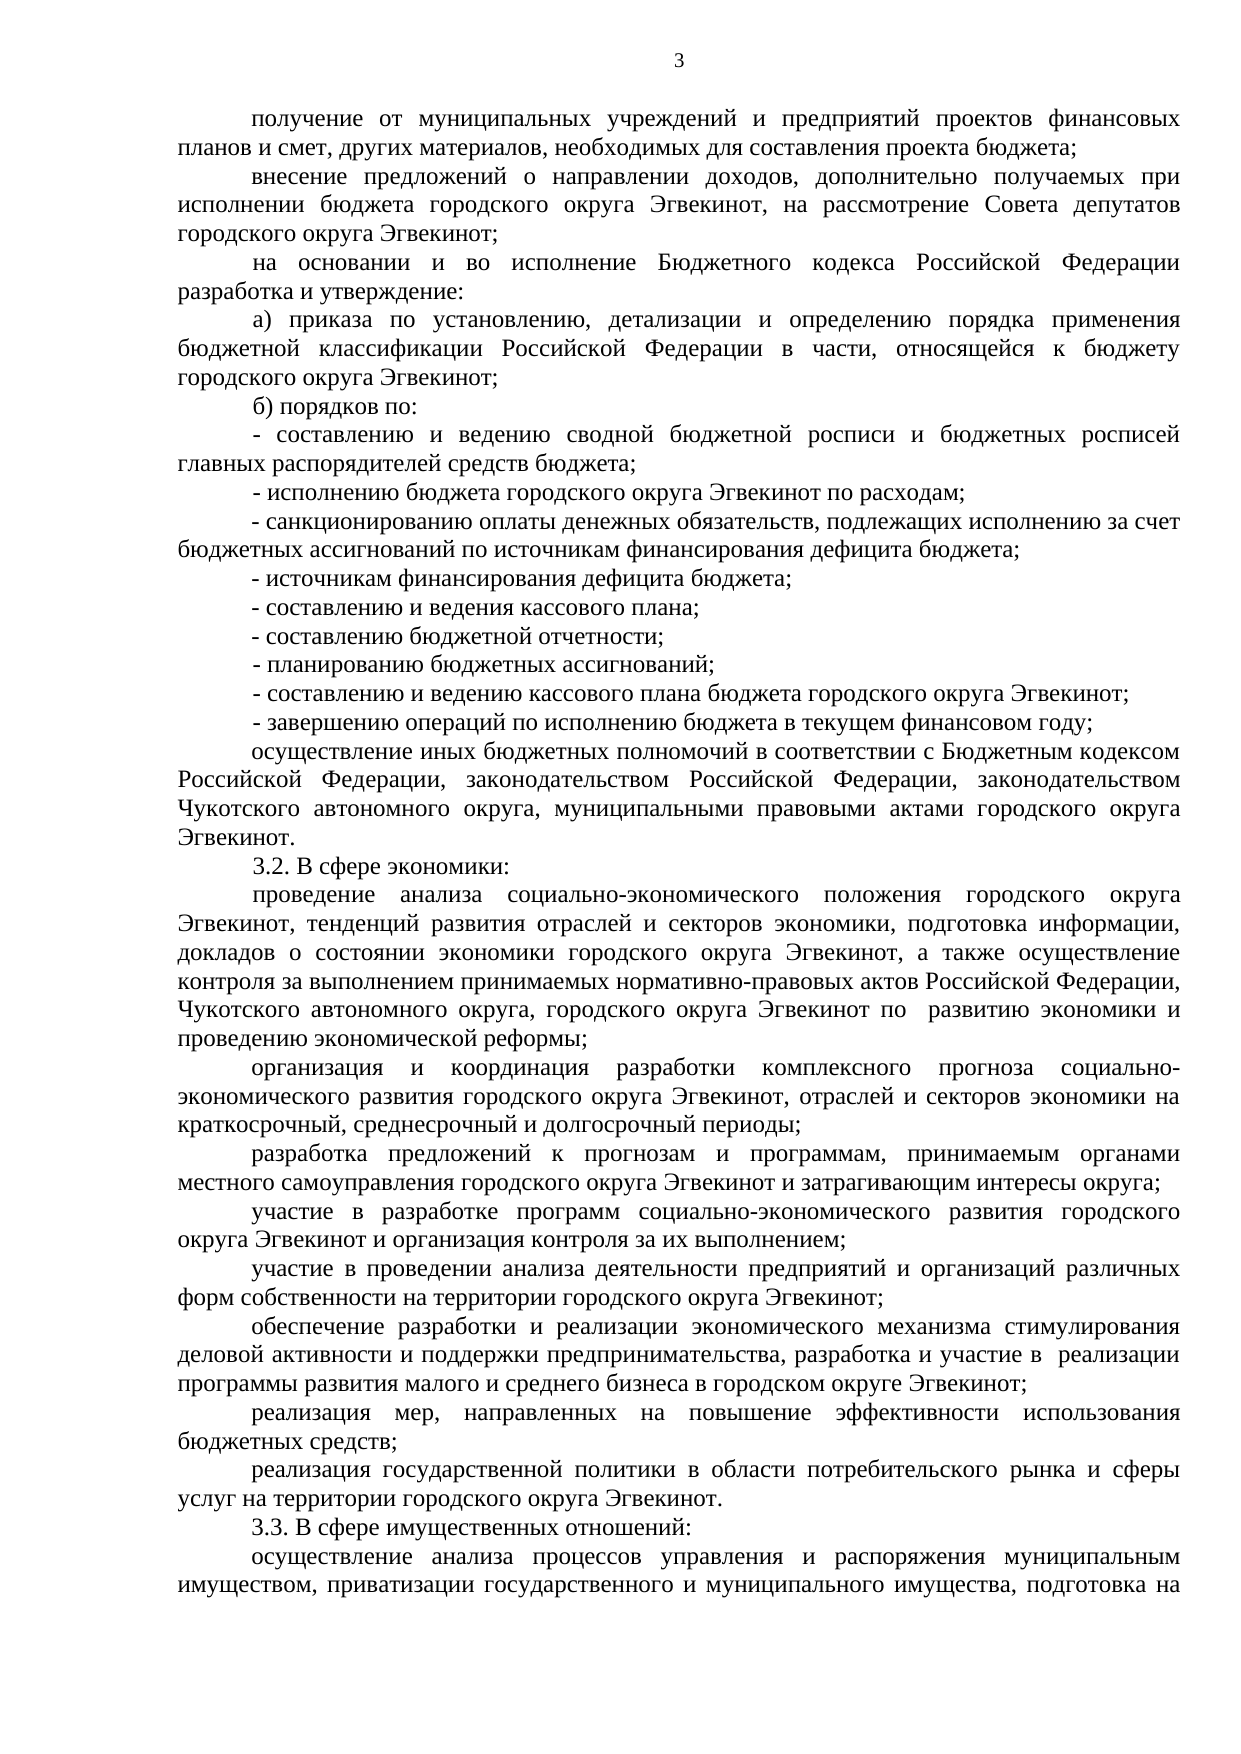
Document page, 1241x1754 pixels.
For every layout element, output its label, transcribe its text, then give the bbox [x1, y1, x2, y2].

text - составлению и ведению кассового плана бюджета городского округа Эгвекинот; [177, 678, 1181, 707]
text внесение предложений о направлении доходов, дополнительно получаемых при исполнении бюджета городского округа Эгвекинот, на рассмотрение Совета депутатов городского округа Эгвекинот; [177, 161, 1181, 247]
text - санкционированию оплаты денежных обязательств, подлежащих исполнению за счет бюджетных ассигнований по источникам финансирования дефицита бюджета; [177, 506, 1181, 563]
text участие в проведении анализа деятельности предприятий и организаций различных форм собственности на территории городского округа Эгвекинот; [177, 1253, 1181, 1311]
text осуществление иных бюджетных полномочий в соответствии с Бюджетным кодексом Российской Федерации, законодательством Российской Федерации, законодательством Чукотского автономного округа, муниципальными правовыми актами городского округа Эгвекинот. [177, 736, 1181, 851]
text - составлению и ведению сводной бюджетной росписи и бюджетных росписей главных распорядителей средств бюджета; [177, 419, 1181, 477]
text - источникам финансирования дефицита бюджета; [177, 563, 1181, 592]
text 3.2. В сфере экономики: [177, 851, 1181, 879]
text - составлению бюджетной отчетности; [177, 621, 1181, 649]
text - завершению операций по исполнению бюджета в текущем финансовом году; [177, 707, 1181, 736]
text реализация мер, направленных на повышение эффективности использования бюджетных средств; [177, 1397, 1181, 1454]
text проведение анализа социально-экономического положения городского округа Эгвекинот, тенденций развития отраслей и секторов экономики, подготовка информации, докладов о состоянии экономики городского округа Эгвекинот, а также осуществление контроля за выполнением принимаемых нормативно-правовых актов Российской Федерации, Чукотского автономного округа, городского округа Эгвекинот по развитию экономики и проведению экономической реформы; [177, 879, 1181, 1052]
text реализация государственной политики в области потребительского рынка и сферы услуг на территории городского округа Эгвекинот. [177, 1454, 1181, 1512]
text получение от муниципальных учреждений и предприятий проектов финансовых планов и смет, других материалов, необходимых для составления проекта бюджета; [177, 103, 1181, 161]
text обеспечение разработки и реализации экономического механизма стимулирования деловой активности и поддержки предпринимательства, разработка и участие в реализации программы развития малого и среднего бизнеса в городском округе Эгвекинот; [177, 1311, 1181, 1397]
text - планированию бюджетных ассигнований; [177, 649, 1181, 678]
text участие в разработке программ социально-экономического развития городского округа Эгвекинот и организация контроля за их выполнением; [177, 1196, 1181, 1253]
text организация и координация разработки комплексного прогноза социально-экономического развития городского округа Эгвекинот, отраслей и секторов экономики на краткосрочный, среднесрочный и долгосрочный периоды; [177, 1052, 1181, 1138]
text разработка предложений к прогнозам и программам, принимаемым органами местного самоуправления городского округа Эгвекинот и затрагивающим интересы округа; [177, 1138, 1181, 1196]
text б) порядков по: [177, 391, 1181, 419]
text - составлению и ведения кассового плана; [177, 592, 1181, 621]
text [177, 1541, 1181, 1598]
text на основании и во исполнение Бюджетного кодекса Российской Федерации разработка и утверждение: [177, 247, 1181, 304]
text а) приказа по установлению, детализации и определению порядка применения бюджетной классификации Российской Федерации в части, относящейся к бюджету городского округа Эгвекинот; [177, 304, 1181, 391]
text 3.3. В сфере имущественных отношений: [177, 1512, 1181, 1541]
text - исполнению бюджета городского округа Эгвекинот по расходам; [177, 477, 1181, 506]
